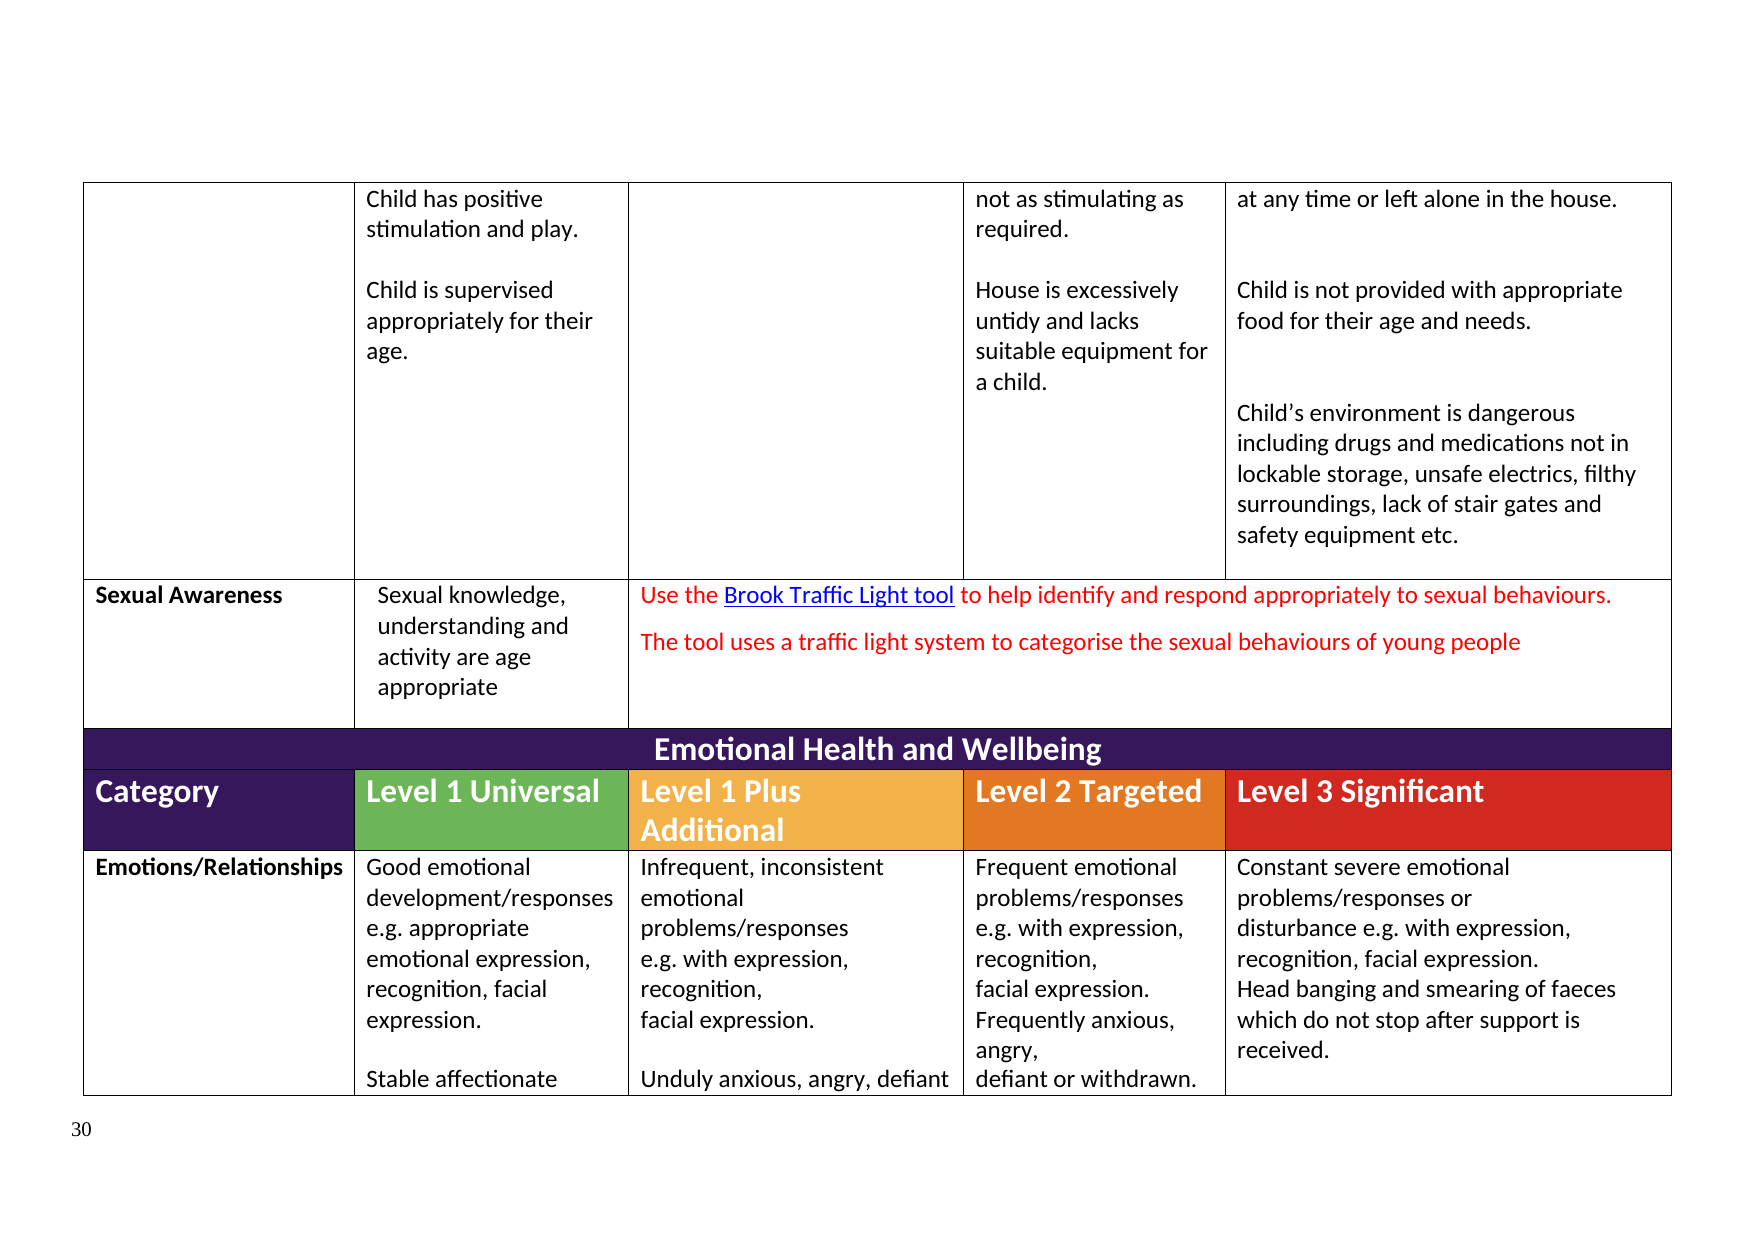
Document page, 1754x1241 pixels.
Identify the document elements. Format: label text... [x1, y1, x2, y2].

table_cell Sexual knowledge, understanding and activity are age appropriate [355, 580, 628, 728]
table_cell Infrequent, inconsistent emotional problems/responses e.g. with expression, recognition, facial expression. Unduly anxious, angry, defiant [629, 851, 963, 1094]
table_cell Level 2 Targeted [964, 770, 1225, 850]
table_cell Frequent emotional problems/responses e.g. with expression, recognition, facial expression. Frequently anxious, angry, defiant or withdrawn. [964, 851, 1225, 1094]
table_cell Level 3 Significant [1226, 770, 1671, 850]
table_header not as stimulating as required. House is excessively untidy and lacks suitable equipment for a child. [964, 183, 1225, 579]
table_cell Emotional Health and Wellbeing [84, 729, 1671, 769]
table_cell Emotions/Relationships [84, 851, 354, 1094]
table_cell Constant severe emotional problems/responses or disturbance e.g. with expression, recognition, facial expression. Head banging and smearing of faeces which do not stop after support is received. [1226, 851, 1671, 1094]
table_cell Category [84, 770, 354, 850]
table_header [629, 183, 963, 579]
table_cell Use the Brook Traffic Light tool to help identify and respond appropriately to sexual behaviours. The tool uses a traffic light system to categorise the sexual behaviours of young people [629, 580, 1671, 728]
table_header at any time or left alone in the house. Child is not provided with appropriate food for their age and needs. Child’s environment is dangerous including drugs and medications not in lockable storage, unsafe electrics, filthy surroundings, lack of stair gates and safety equipment etc. [1226, 183, 1671, 579]
table_cell Good emotional development/responses e.g. appropriate emotional expression, recognition, facial expression. Stable affectionate [355, 851, 628, 1094]
table_header Child has positive stimulation and play. Child is supervised appropriately for their age. [355, 183, 628, 579]
table_header [84, 183, 354, 579]
table_cell Level 1 Plus Additional [629, 770, 963, 850]
table_cell Level 1 Universal [355, 770, 628, 850]
table_cell Sexual Awareness [84, 580, 354, 728]
